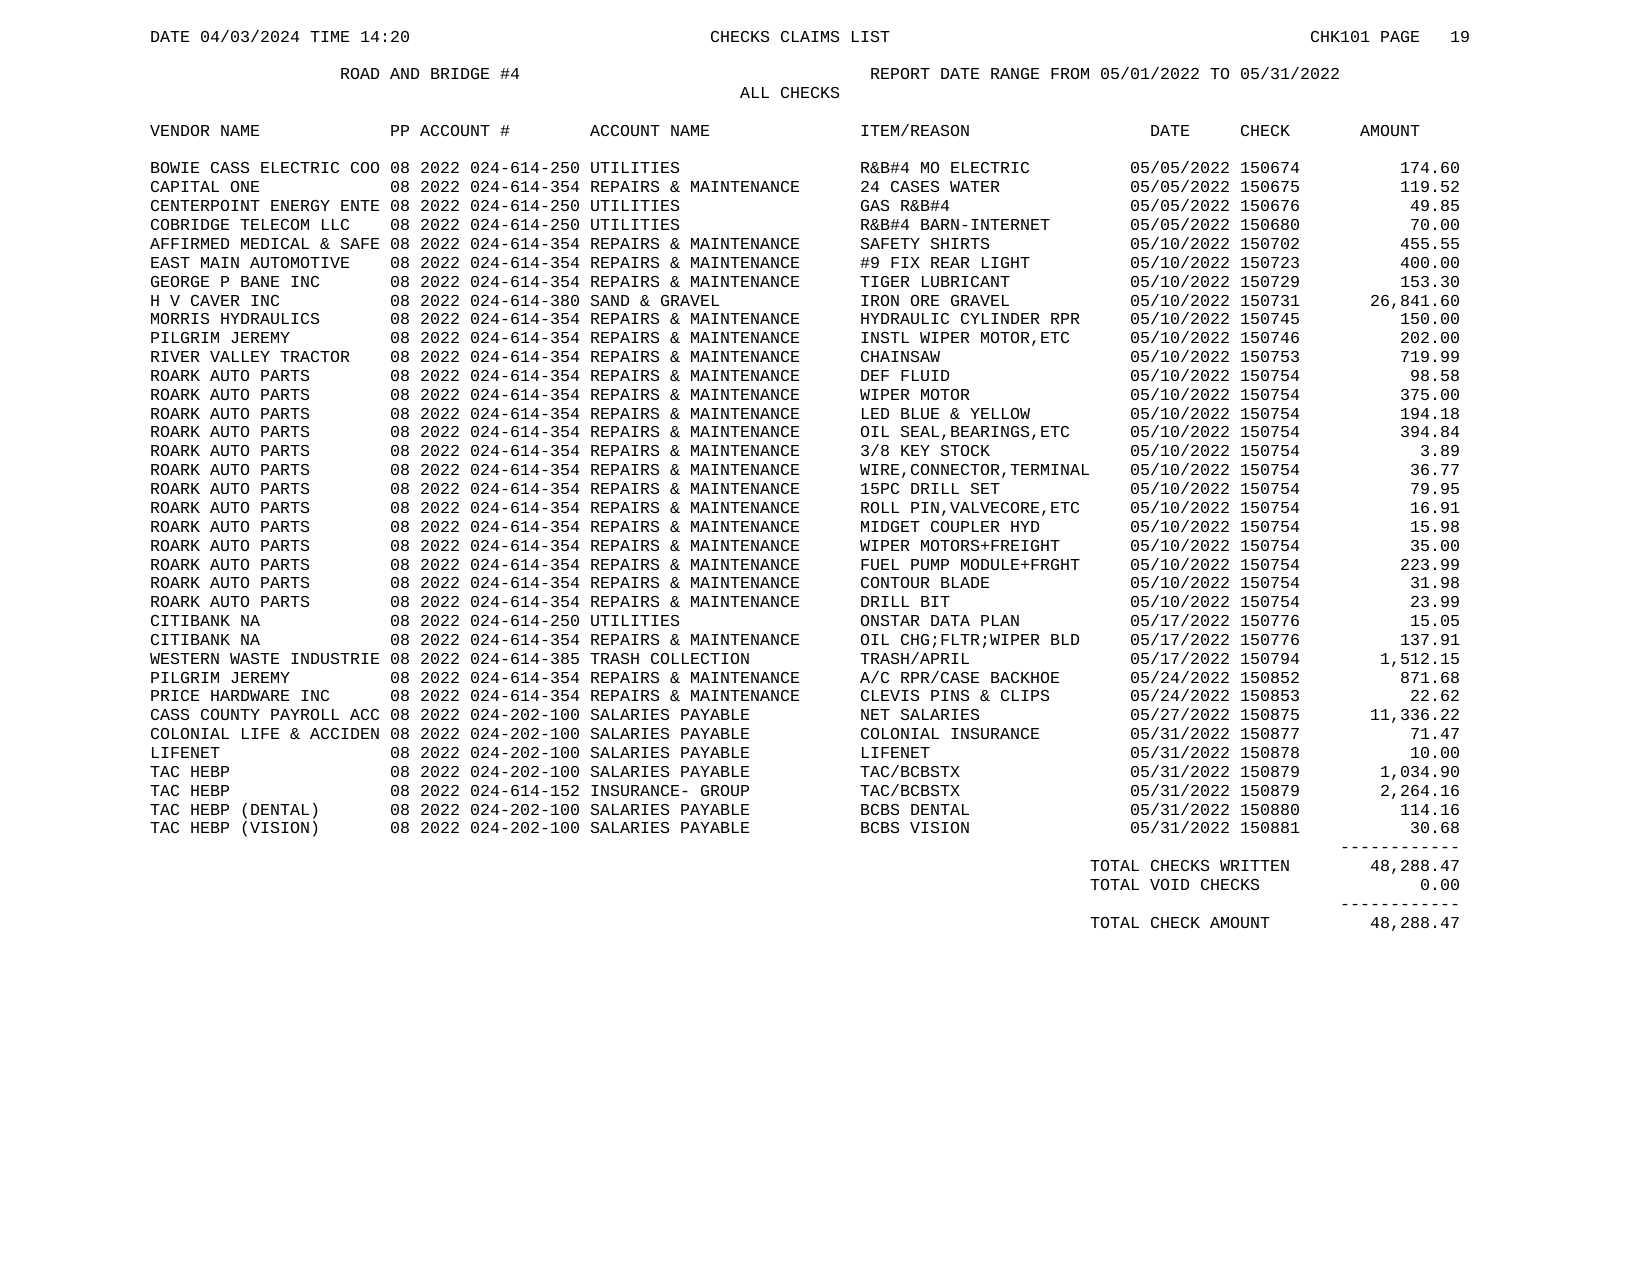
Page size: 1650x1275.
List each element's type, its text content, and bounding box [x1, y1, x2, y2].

text ROARK AUTO PARTS 08 2022 024-614-354 REPAIRS & MAINTENANCE WIPER MOTORS+FREIGHT 05/10/2022 150754 35.00 [150, 537, 1500, 556]
text TAC HEBP (DENTAL) 08 2022 024-202-100 SALARIES PAYABLE BCBS DENTAL 05/31/2022 150880 114.16 [150, 801, 1500, 820]
text ROARK AUTO PARTS 08 2022 024-614-354 REPAIRS & MAINTENANCE OIL SEAL,BEARINGS,ETC 05/10/2022 150754 394.84 [150, 424, 1500, 443]
text DATE 04/03/2024 TIME 14:20 CHECKS CLAIMS LIST CHK101 PAGE 19 [150, 28, 1500, 47]
text ------------ [150, 839, 1500, 858]
text ROARK AUTO PARTS 08 2022 024-614-354 REPAIRS & MAINTENANCE WIPER MOTOR 05/10/2022 150754 375.00 [150, 386, 1500, 405]
text TOTAL VOID CHECKS 0.00 [150, 877, 1500, 895]
text BOWIE CASS ELECTRIC COO 08 2022 024-614-250 UTILITIES R&B#4 MO ELECTRIC 05/05/2022 150674 174.60 [150, 160, 1500, 179]
text COLONIAL LIFE & ACCIDEN 08 2022 024-202-100 SALARIES PAYABLE COLONIAL INSURANCE 05/31/2022 150877 71.47 [150, 726, 1500, 744]
text ------------ [150, 895, 1500, 914]
text ROARK AUTO PARTS 08 2022 024-614-354 REPAIRS & MAINTENANCE ROLL PIN,VALVECORE,ETC 05/10/2022 150754 16.91 [150, 499, 1500, 518]
text GEORGE P BANE INC 08 2022 024-614-354 REPAIRS & MAINTENANCE TIGER LUBRICANT 05/10/2022 150729 153.30 [150, 273, 1500, 292]
text ROARK AUTO PARTS 08 2022 024-614-354 REPAIRS & MAINTENANCE FUEL PUMP MODULE+FRGHT 05/10/2022 150754 223.99 [150, 556, 1500, 575]
text TAC HEBP 08 2022 024-614-152 INSURANCE- GROUP TAC/BCBSTX 05/31/2022 150879 2,264.16 [150, 782, 1500, 801]
text EAST MAIN AUTOMOTIVE 08 2022 024-614-354 REPAIRS & MAINTENANCE #9 FIX REAR LIGHT 05/10/2022 150723 400.00 [150, 254, 1500, 273]
text RIVER VALLEY TRACTOR 08 2022 024-614-354 REPAIRS & MAINTENANCE CHAINSAW 05/10/2022 150753 719.99 [150, 349, 1500, 367]
text AFFIRMED MEDICAL & SAFE 08 2022 024-614-354 REPAIRS & MAINTENANCE SAFETY SHIRTS 05/10/2022 150702 455.55 [150, 236, 1500, 254]
text ROARK AUTO PARTS 08 2022 024-614-354 REPAIRS & MAINTENANCE MIDGET COUPLER HYD 05/10/2022 150754 15.98 [150, 518, 1500, 537]
text PILGRIM JEREMY 08 2022 024-614-354 REPAIRS & MAINTENANCE A/C RPR/CASE BACKHOE 05/24/2022 150852 871.68 [150, 669, 1500, 688]
text CAPITAL ONE 08 2022 024-614-354 REPAIRS & MAINTENANCE 24 CASES WATER 05/05/2022 150675 119.52 [150, 179, 1500, 198]
text LIFENET 08 2022 024-202-100 SALARIES PAYABLE LIFENET 05/31/2022 150878 10.00 [150, 744, 1500, 763]
text PRICE HARDWARE INC 08 2022 024-614-354 REPAIRS & MAINTENANCE CLEVIS PINS & CLIPS 05/24/2022 150853 22.62 [150, 688, 1500, 707]
text ROARK AUTO PARTS 08 2022 024-614-354 REPAIRS & MAINTENANCE DEF FLUID 05/10/2022 150754 98.58 [150, 367, 1500, 386]
text TAC HEBP (VISION) 08 2022 024-202-100 SALARIES PAYABLE BCBS VISION 05/31/2022 150881 30.68 [150, 820, 1500, 839]
text H V CAVER INC 08 2022 024-614-380 SAND & GRAVEL IRON ORE GRAVEL 05/10/2022 150731 26,841.60 [150, 292, 1500, 311]
text ROARK AUTO PARTS 08 2022 024-614-354 REPAIRS & MAINTENANCE WIRE,CONNECTOR,TERMINAL 05/10/2022 150754 36.77 [150, 462, 1500, 481]
text TOTAL CHECK AMOUNT 48,288.47 [150, 914, 1500, 933]
text TAC HEBP 08 2022 024-202-100 SALARIES PAYABLE TAC/BCBSTX 05/31/2022 150879 1,034.90 [150, 763, 1500, 782]
text WESTERN WASTE INDUSTRIE 08 2022 024-614-385 TRASH COLLECTION TRASH/APRIL 05/17/2022 150794 1,512.15 [150, 650, 1500, 669]
text CITIBANK NA 08 2022 024-614-250 UTILITIES ONSTAR DATA PLAN 05/17/2022 150776 15.05 [150, 613, 1500, 631]
text CASS COUNTY PAYROLL ACC 08 2022 024-202-100 SALARIES PAYABLE NET SALARIES 05/27/2022 150875 11,336.22 [150, 707, 1500, 726]
text VENDOR NAME PP ACCOUNT # ACCOUNT NAME ITEM/REASON DATE CHECK AMOUNT [150, 122, 1500, 141]
text ROARK AUTO PARTS 08 2022 024-614-354 REPAIRS & MAINTENANCE 15PC DRILL SET 05/10/2022 150754 79.95 [150, 481, 1500, 499]
text ROARK AUTO PARTS 08 2022 024-614-354 REPAIRS & MAINTENANCE LED BLUE & YELLOW 05/10/2022 150754 194.18 [150, 405, 1500, 424]
text PILGRIM JEREMY 08 2022 024-614-354 REPAIRS & MAINTENANCE INSTL WIPER MOTOR,ETC 05/10/2022 150746 202.00 [150, 330, 1500, 349]
text CENTERPOINT ENERGY ENTE 08 2022 024-614-250 UTILITIES GAS R&B#4 05/05/2022 150676 49.85 [150, 198, 1500, 217]
text MORRIS HYDRAULICS 08 2022 024-614-354 REPAIRS & MAINTENANCE HYDRAULIC CYLINDER RPR 05/10/2022 150745 150.00 [150, 311, 1500, 330]
text ROAD AND BRIDGE #4 REPORT DATE RANGE FROM 05/01/2022 TO 05/31/2022 [150, 66, 1500, 85]
text ROARK AUTO PARTS 08 2022 024-614-354 REPAIRS & MAINTENANCE 3/8 KEY STOCK 05/10/2022 150754 3.89 [150, 443, 1500, 462]
text COBRIDGE TELECOM LLC 08 2022 024-614-250 UTILITIES R&B#4 BARN-INTERNET 05/05/2022 150680 70.00 [150, 217, 1500, 236]
text TOTAL CHECKS WRITTEN 48,288.47 [150, 858, 1500, 877]
text ROARK AUTO PARTS 08 2022 024-614-354 REPAIRS & MAINTENANCE DRILL BIT 05/10/2022 150754 23.99 [150, 594, 1500, 613]
text ALL CHECKS [150, 85, 1500, 103]
text ROARK AUTO PARTS 08 2022 024-614-354 REPAIRS & MAINTENANCE CONTOUR BLADE 05/10/2022 150754 31.98 [150, 575, 1500, 594]
text CITIBANK NA 08 2022 024-614-354 REPAIRS & MAINTENANCE OIL CHG;FLTR;WIPER BLD 05/17/2022 150776 137.91 [150, 631, 1500, 650]
